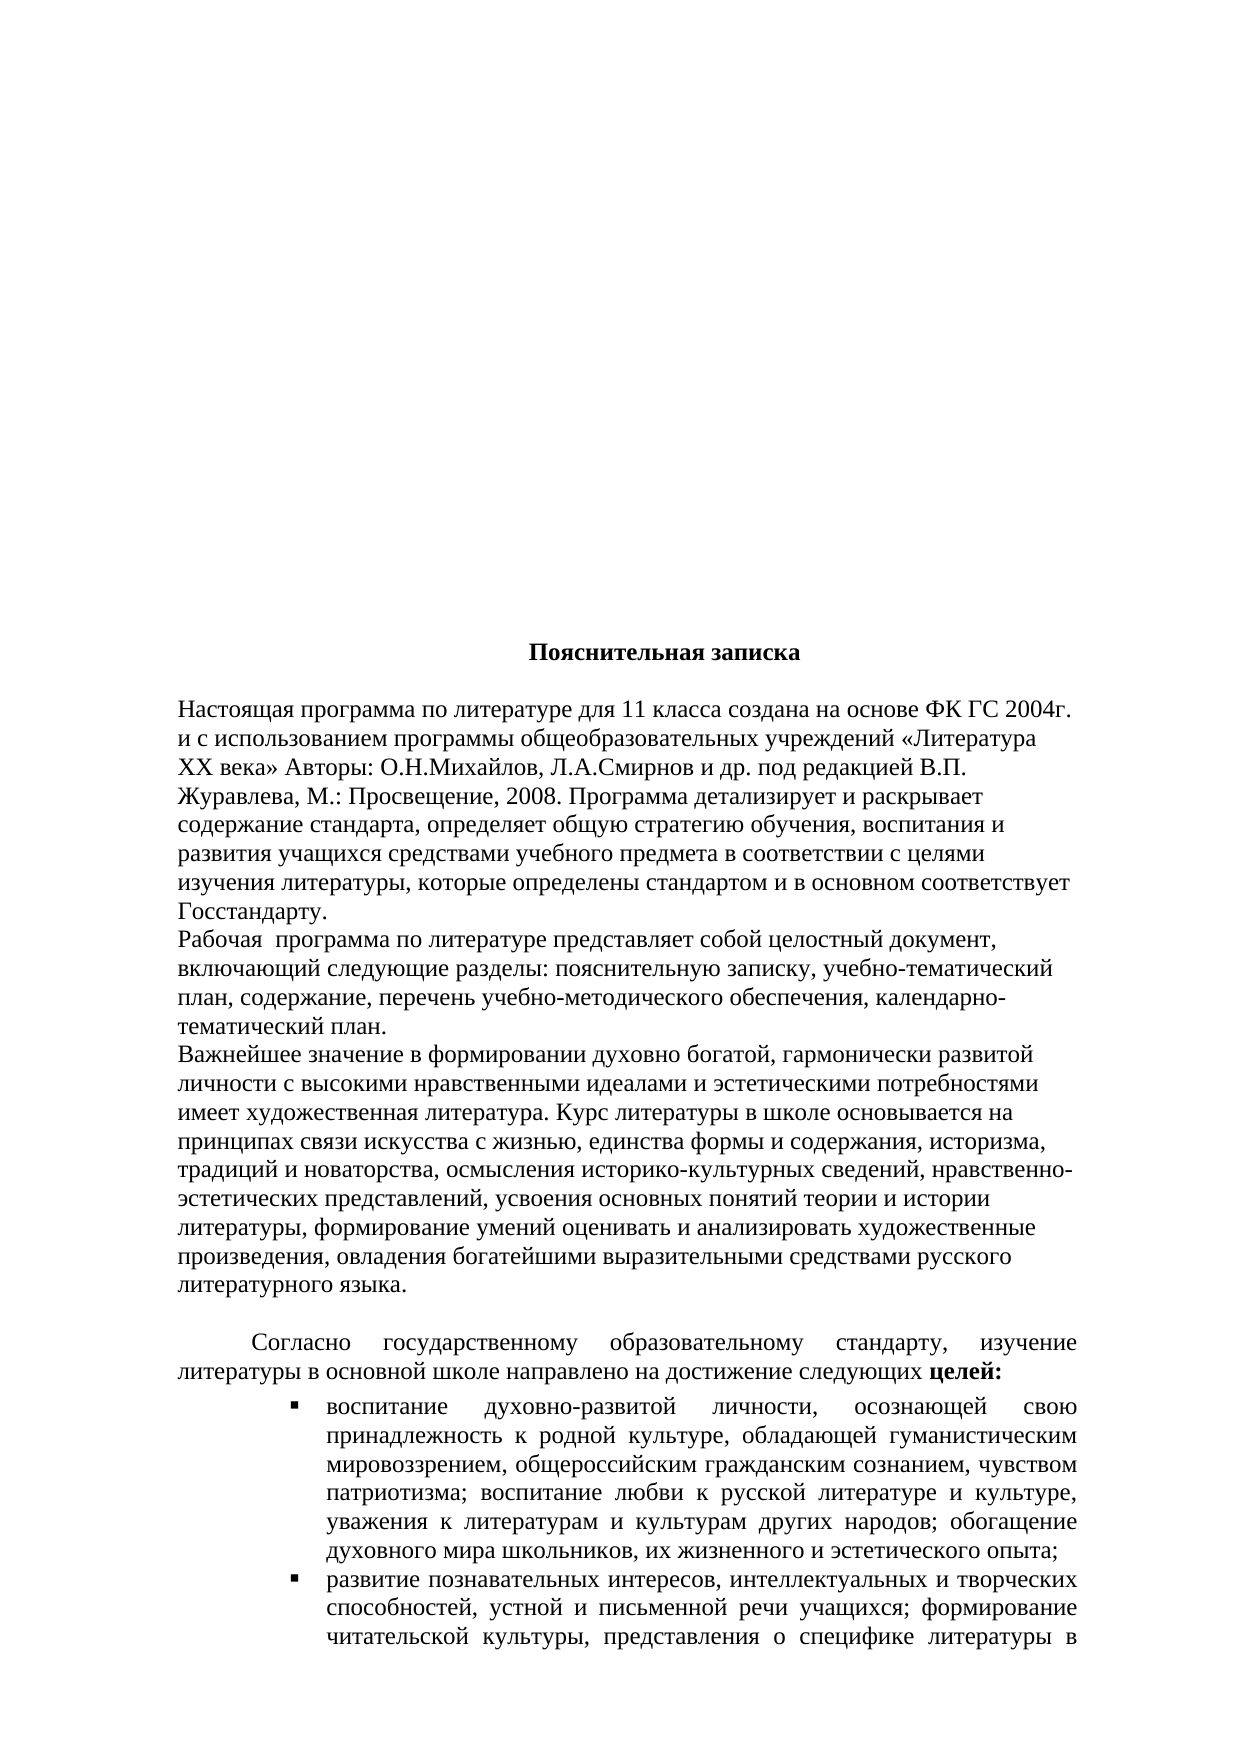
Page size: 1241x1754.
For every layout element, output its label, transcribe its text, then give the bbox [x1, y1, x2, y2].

text Согласно государственному образовательному стандарту, изучение литературы в основной школе направлено на достижение следующих целей: [177, 1327, 1078, 1385]
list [288, 1564, 1078, 1650]
text Настоящая программа по литературе для 11 класса создана на основе ФК ГС 2004г. и с использованием программы общеобразовательных учреждений «Литература XX века» Авторы: О.Н.Михайлов, Л.А.Смирнов и др. под редакцией В.П. Журавлева, М.: Просвещение, 2008. Программа детализирует и раскрывает содержание стандарта, определяет общую стратегию обучения, воспитания и развития учащихся средствами учебного предмета в соответствии с целями изучения литературы, которые определены стандартом и в основном соответствует Госстандарту. Рабочая программа по литературе представляет собой целостный документ, включающий следующие разделы: пояснительную записку, учебно-тематический план, содержание, перечень учебно-методического обеспечения, календарно-тематический план. Важнейшее значение в формировании духовно богатой, гармонически развитой личности с высокими нравственными идеалами и эстетическими потребностями имеет художественная литература. Курс литературы в школе основывается на принципах связи искусства с жизнью, единства формы и содержания, историзма, традиций и новаторства, осмысления историко-культурных сведений, нравственно-эстетических представлений, усвоения основных понятий теории и истории литературы, формирование умений оценивать и анализировать художественные произведения, овладения богатейшими выразительными средствами русского литературного языка. [177, 694, 1078, 1298]
list воспитание духовно-развитой личности, осознающей свою принадлежность к родной культуре, обладающей гуманистическим мировоззрением, общероссийским гражданским сознанием, чувством патриотизма; воспитание любви к русской литературе и культуре, уважения к литературам и культурам других народов; обогащение духовного мира школьников, их жизненного и эстетического опыта; [288, 1391, 1078, 1564]
text Пояснительная записка [177, 637, 1078, 665]
